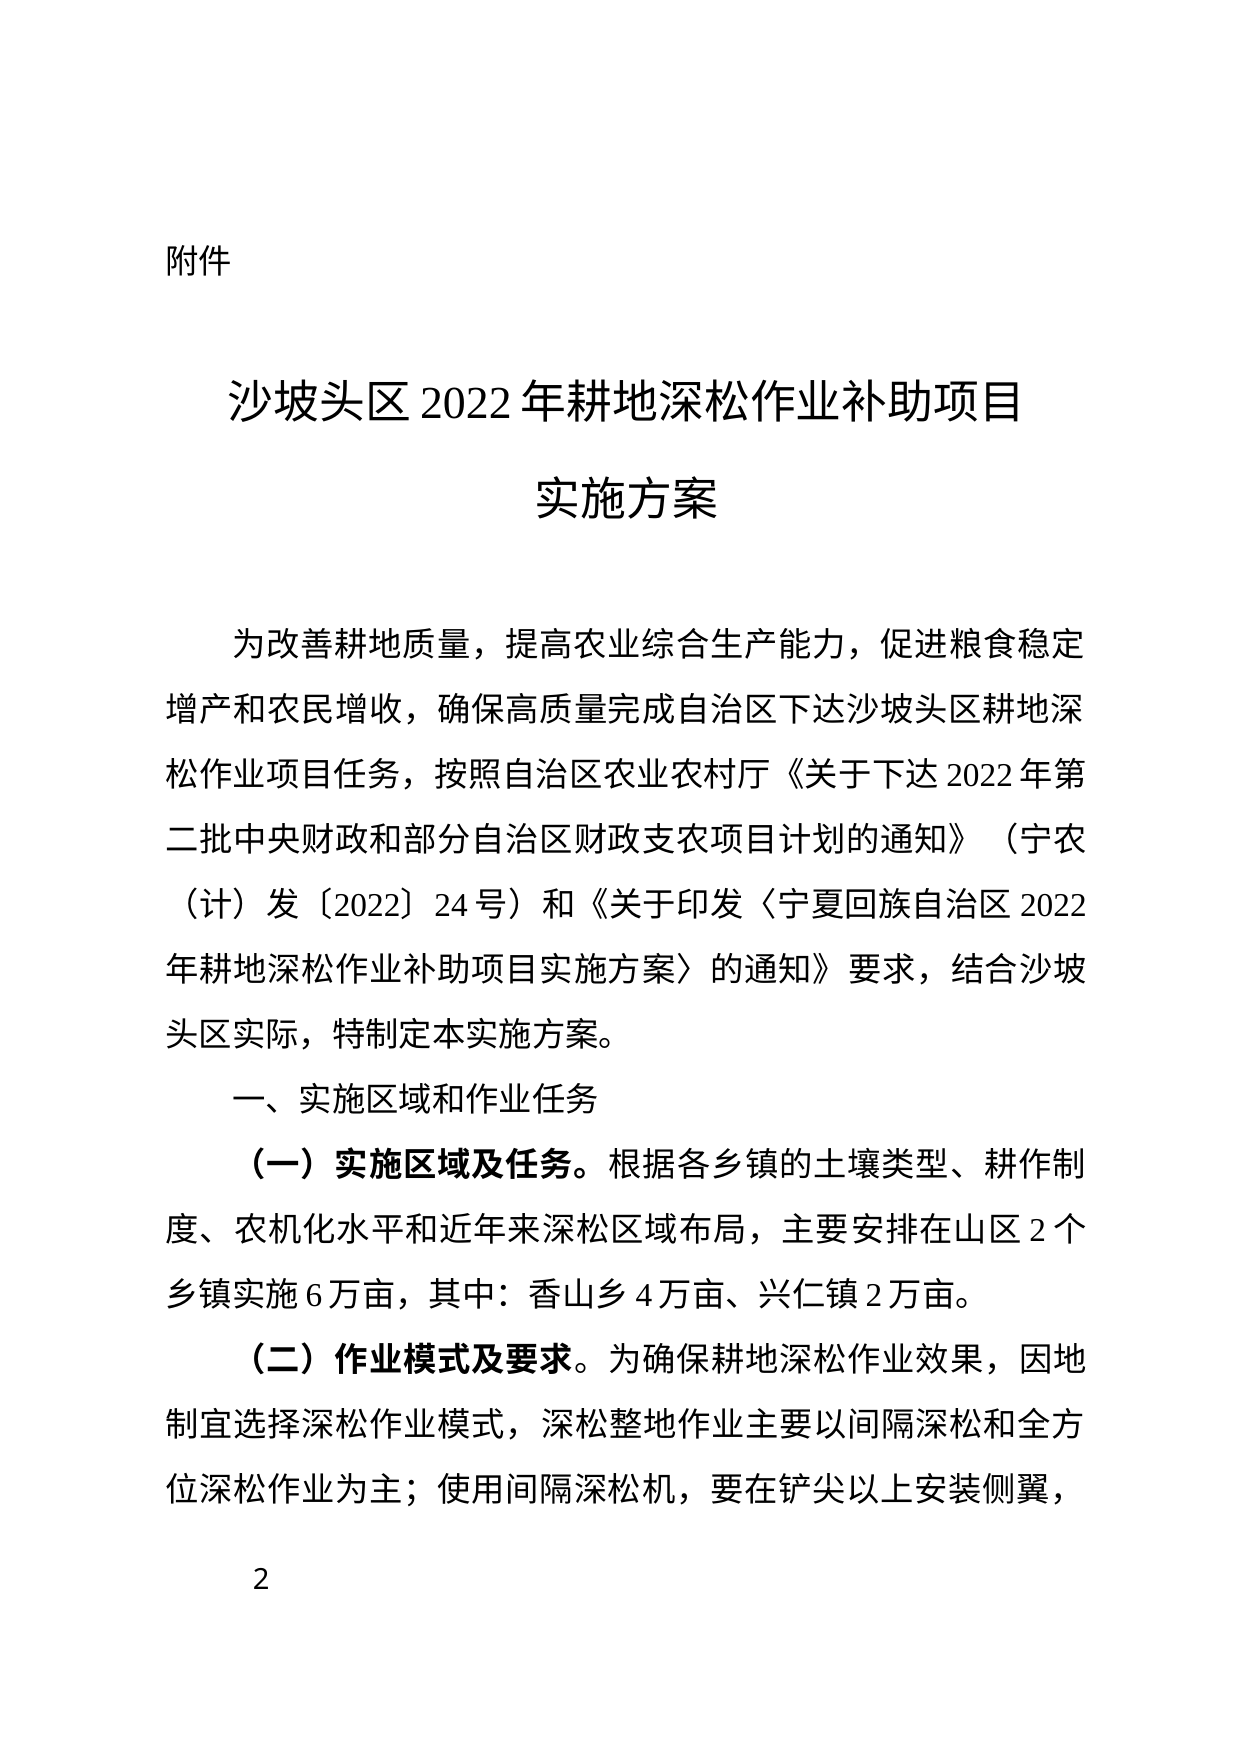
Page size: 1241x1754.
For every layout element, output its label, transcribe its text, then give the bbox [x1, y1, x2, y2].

text 沙坡头区2022年耕地深松作业补助项目 [165, 349, 1087, 447]
text 附件 [165, 226, 1087, 291]
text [165, 1324, 1087, 1519]
text 实施方案 [165, 447, 1087, 544]
text 为改善耕地质量，提高农业综合生产能力，促进粮食稳定增产和农民增收，确保高质量完成自治区下达沙坡头区耕地深松作业项目任务，按照自治区农业农村厅《关于下达2022年第二批中央财政和部分自治区财政支农项目计划的通知》（宁农（计）发〔2022〕24号）和《关于印发〈宁夏回族自治区2022年耕地深松作业补助项目实施方案〉的通知》要求，结合沙坡头区实际，特制定本实施方案。 [165, 609, 1087, 1064]
text 一、实施区域和作业任务 [165, 1064, 1087, 1129]
text （一）实施区域及任务。根据各乡镇的土壤类型、耕作制度、农机化水平和近年来深松区域布局，主要安排在山区2个乡镇实施6万亩，其中：香山乡4万亩、兴仁镇2万亩。 [165, 1129, 1087, 1324]
